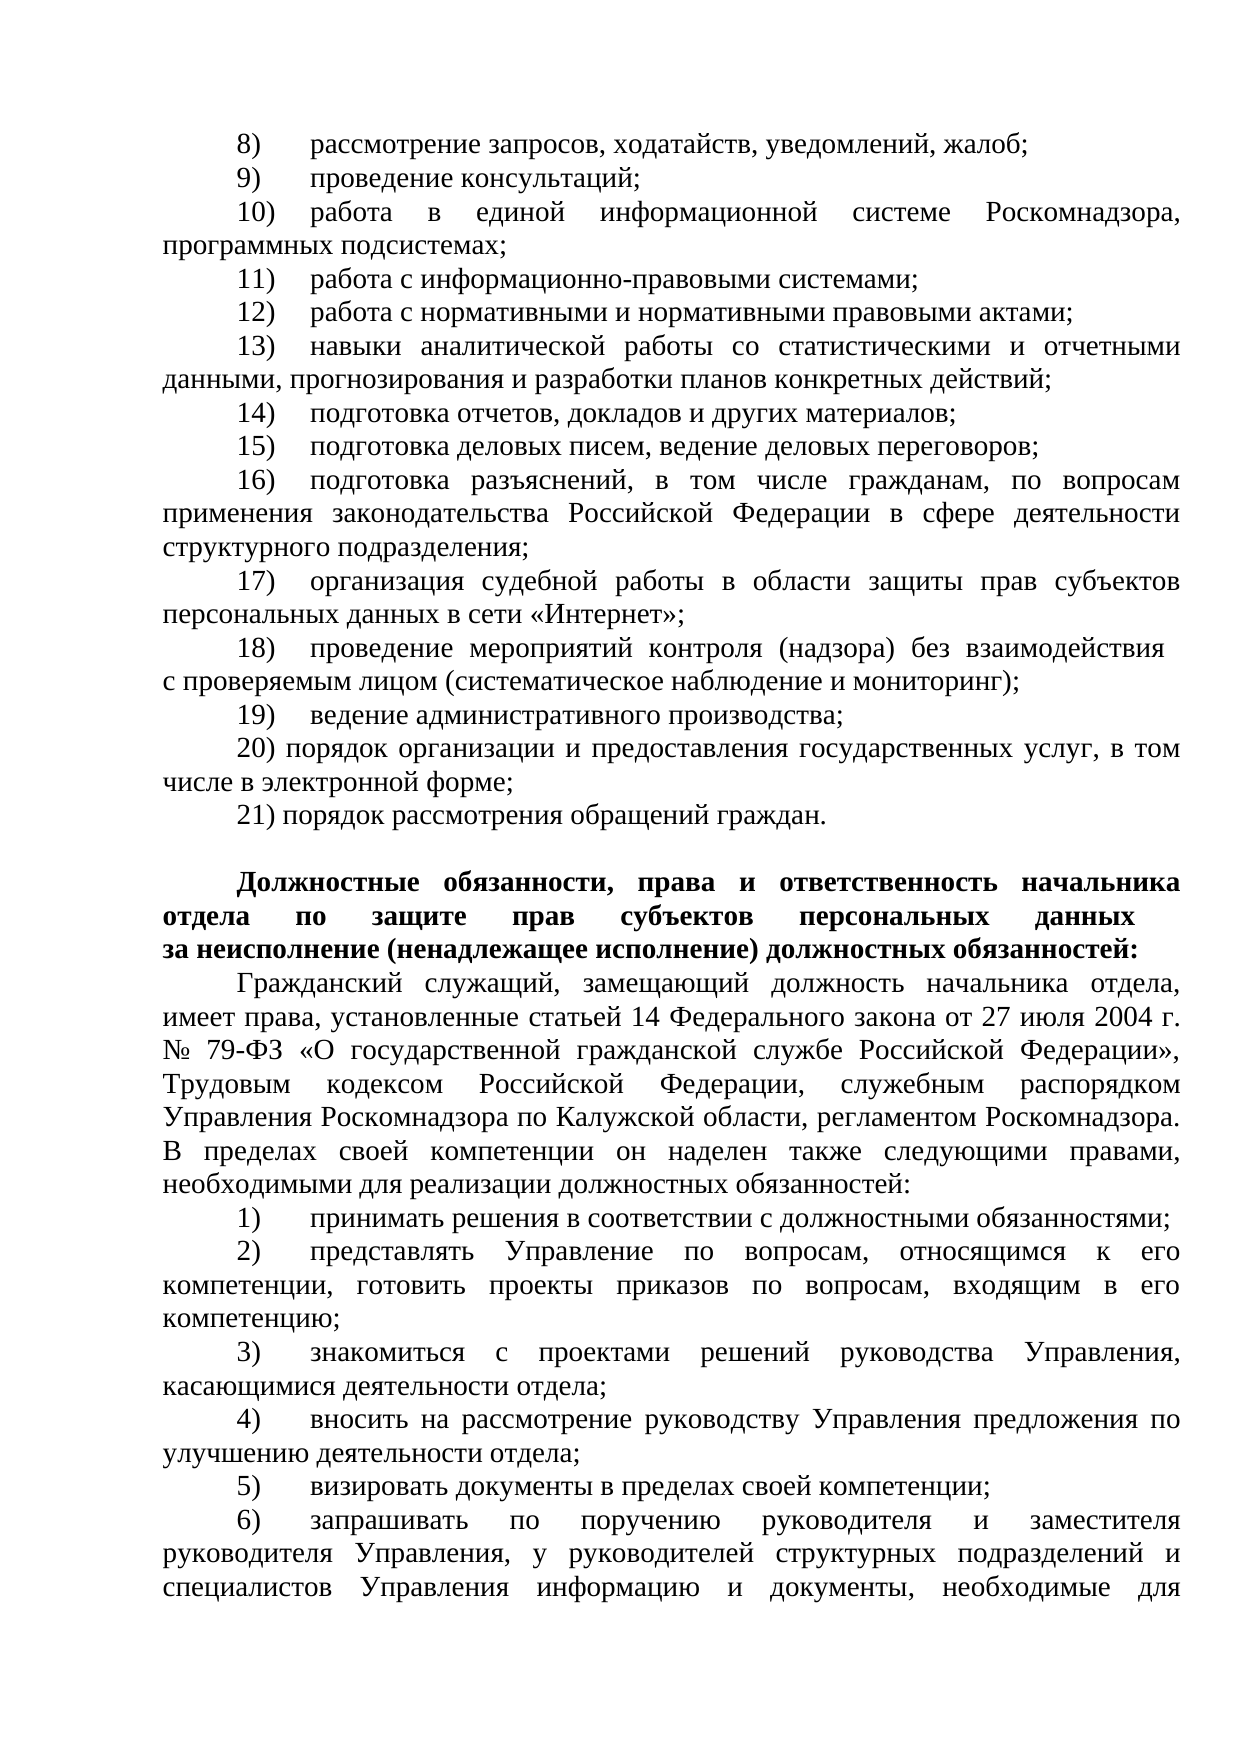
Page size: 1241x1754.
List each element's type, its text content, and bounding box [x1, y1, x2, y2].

text 19) ведение административного производства; [162, 697, 1181, 730]
text Должностные обязанности, права и ответственность начальника отдела по защите прав субъектов персональных данных за неисполнение (ненадлежащее исполнение) должностных обязанностей: [162, 864, 1181, 965]
text Гражданский служащий, замещающий должность начальника отдела, имеет права, установленные статьей 14 Федерального закона от 27 июля 2004 г. № 79-ФЗ «О государственной гражданской службе Российской Федерации», Трудовым кодексом Российской Федерации, служебным распорядком Управления Роскомнадзора по Калужской области, регламентом Роскомнадзора. В пределах своей компетенции он наделен также следующими правами, необходимыми для реализации должностных обязанностей: [162, 965, 1181, 1200]
text 9) проведение консультаций; [162, 160, 1181, 194]
text 17) организация судебной работы в области защиты прав субъектов персональных данных в сети «Интернет»; [162, 563, 1181, 630]
text 1) принимать решения в соответствии с должностными обязанностями; [162, 1200, 1181, 1233]
text 10) работа в единой информационной системе Роскомнадзора, программных подсистемах; [162, 194, 1181, 261]
text 20) порядок организации и предоставления государственных услуг, в том числе в электронной форме; [162, 730, 1181, 797]
text 3) знакомиться с проектами решений руководства Управления, касающимися деятельности отдела; [162, 1334, 1181, 1401]
text 14) подготовка отчетов, докладов и других материалов; [162, 395, 1181, 428]
text 12) работа с нормативными и нормативными правовыми актами; [162, 294, 1181, 328]
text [162, 1502, 1181, 1602]
text 4) вносить на рассмотрение руководству Управления предложения по улучшению деятельности отдела; [162, 1401, 1181, 1468]
text 8) рассмотрение запросов, ходатайств, уведомлений, жалоб; [162, 127, 1181, 160]
text 5) визировать документы в пределах своей компетенции; [162, 1468, 1181, 1502]
text 13) навыки аналитической работы со статистическими и отчетными данными, прогнозирования и разработки планов конкретных действий; [162, 328, 1181, 395]
text 16) подготовка разъяснений, в том числе гражданам, по вопросам применения законодательства Российской Федерации в сфере деятельности структурного подразделения; [162, 462, 1181, 563]
text 21) порядок рассмотрения обращений граждан. [162, 797, 1181, 831]
text 18) проведение мероприятий контроля (надзора) без взаимодействия с проверяемым лицом (систематическое наблюдение и мониторинг); [162, 630, 1181, 697]
text 15) подготовка деловых писем, ведение деловых переговоров; [162, 428, 1181, 462]
text 11) работа с информационно-правовыми системами; [162, 261, 1181, 294]
text 2) представлять Управление по вопросам, относящимся к его компетенции, готовить проекты приказов по вопросам, входящим в его компетенцию; [162, 1233, 1181, 1334]
